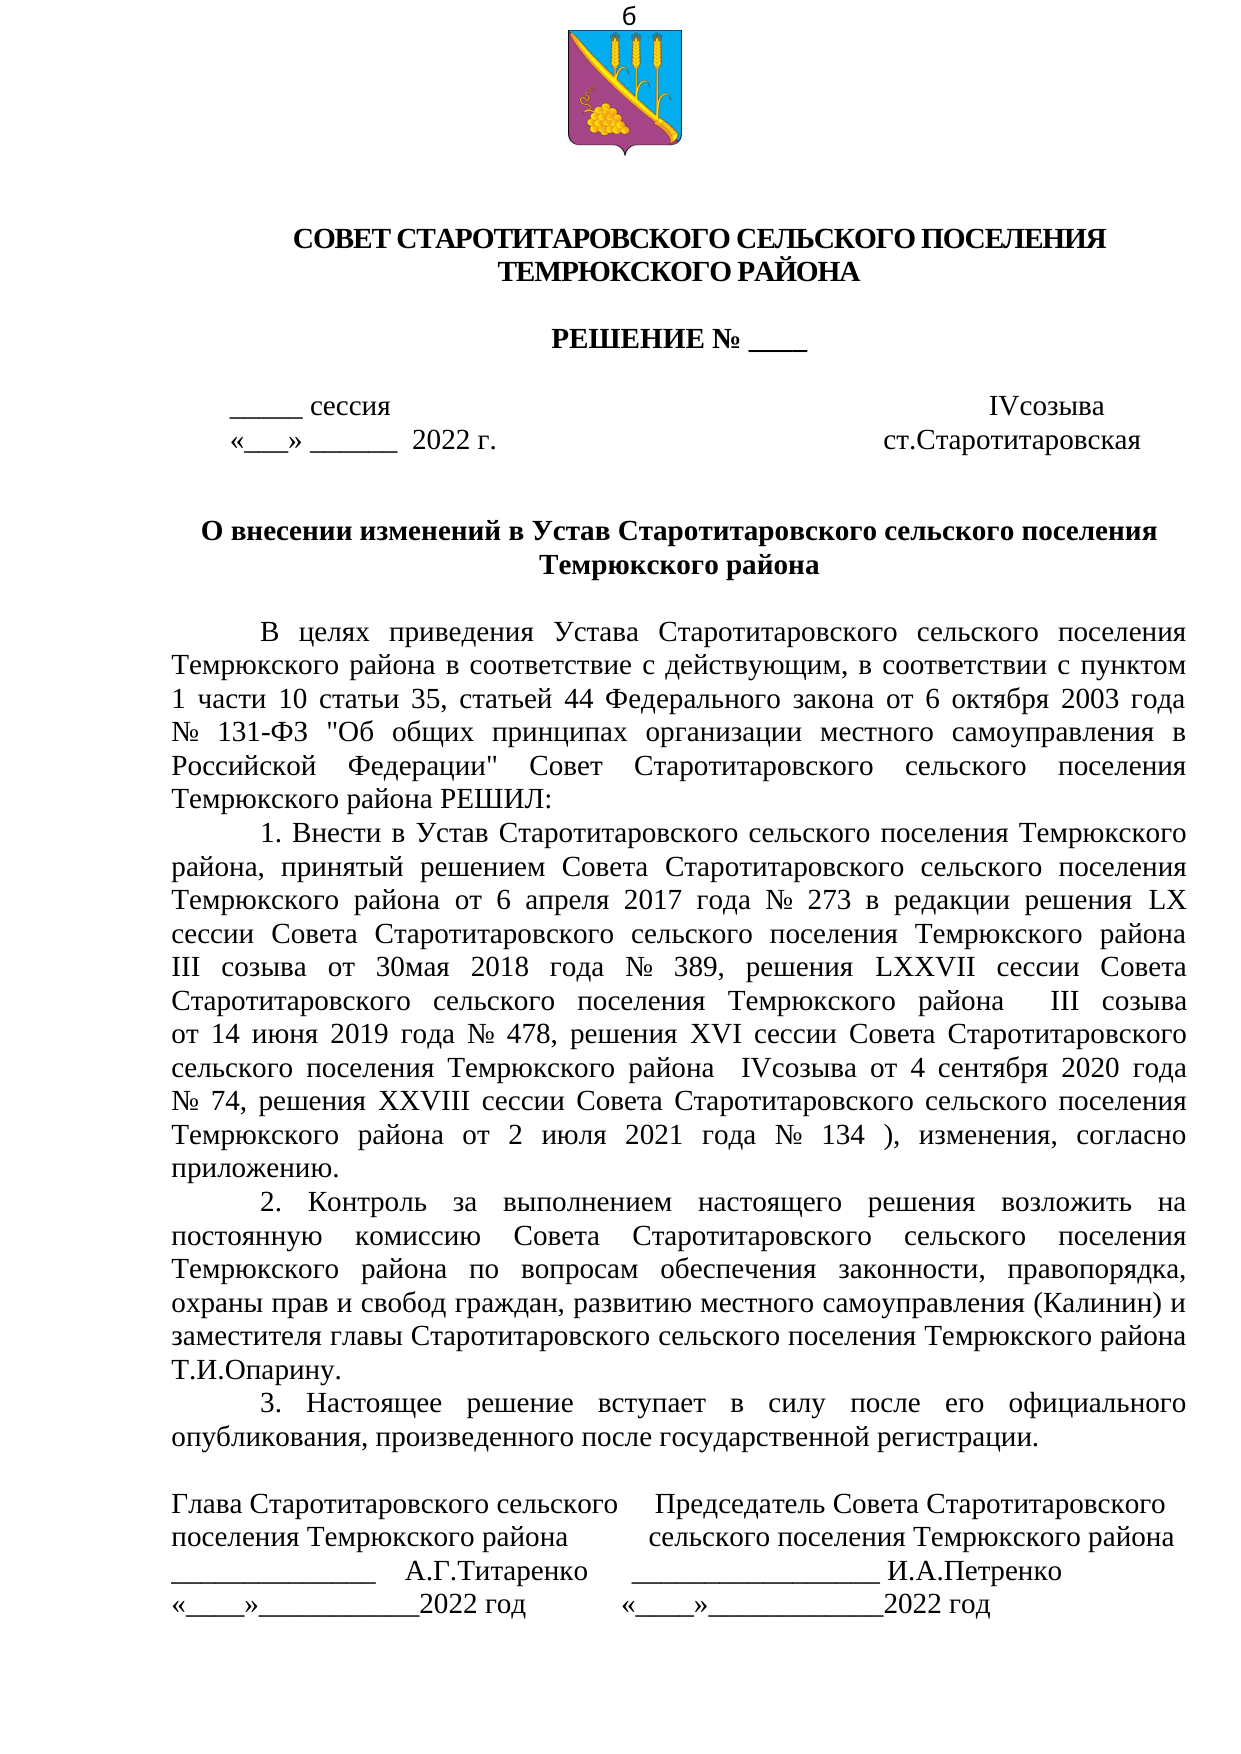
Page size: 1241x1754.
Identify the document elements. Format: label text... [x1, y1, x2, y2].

text «____»___________2022 год «____»____________2022 год [171, 1587, 1187, 1620]
text _____ сессия IVсозыва [171, 388, 1187, 422]
text 1. Внести в Устав Старотитаровского сельского поселения Темрюкского района, принятый решением Совета Старотитаровского сельского поселения Темрюкского района от 6 апреля 2017 года № 273 в редакции решения LX сессии Совета Старотитаровского сельского поселения Темрюкского района III созыва от 30мая 2018 года № 389, решения LXXVII сессии Совета Старотитаровского сельского поселения Темрюкского района III созыва от 14 июня 2019 года № 478, решения XVI сессии Совета Старотитаровского сельского поселения Темрюкского района IVсозыва от 4 сентября 2020 года № 74, решения XXVIII сессии Совета Старотитаровского сельского поселения Темрюкского района от 2 июля 2021 года № 134 ), изменения, согласно приложению. [171, 815, 1187, 1184]
text Глава Старотитаровского сельского Председатель Совета Старотитаровского [171, 1486, 1187, 1519]
text В целях приведения Устава Старотитаровского сельского поселения Темрюкского района в соответствие с действующим, в соответствии с пунктом 1 части 10 статьи 35, статьей 44 Федерального закона от 6 октября 2003 года № 131-ФЗ "Об общих принципах организации местного самоуправления в Российской Федерации" Совет Старотитаровского сельского поселения Темрюкского района РЕШИЛ: [171, 614, 1187, 815]
text СОВЕТ СТАРОТИТАРОВСКОГО СЕЛЬСКОГО ПОСЕЛЕНИЯ ТЕМРЮКСКОГО РАЙОНА [171, 221, 1187, 288]
text 3. Настоящее решение вступает в силу после его официального опубликования, произведенного после государственной регистрации. [171, 1385, 1187, 1452]
text поселения Темрюкского района сельского поселения Темрюкского района [171, 1519, 1187, 1553]
text «___» ______ 2022 г. ст.Старотитаровская [171, 422, 1187, 456]
text 2. Контроль за выполнением настоящего решения возложить на постоянную комиссию Совета Старотитаровского сельского поселения Темрюкского района по вопросам обеспечения законности, правопорядка, охраны прав и свобод граждан, развитию местного самоуправления (Калинин) и заместителя главы Старотитаровского сельского поселения Темрюкского района Т.И.Опарину. [171, 1184, 1187, 1385]
text ______________ А.Г.Титаренко _________________ И.А.Петренко [171, 1553, 1187, 1587]
text О внесении изменений в Устав Старотитаровского сельского поселения Темрюкского района [171, 513, 1187, 580]
subtitle РЕШЕНИЕ № ____ [171, 321, 1187, 355]
picture [568, 32, 682, 156]
picture [632, 34, 640, 68]
